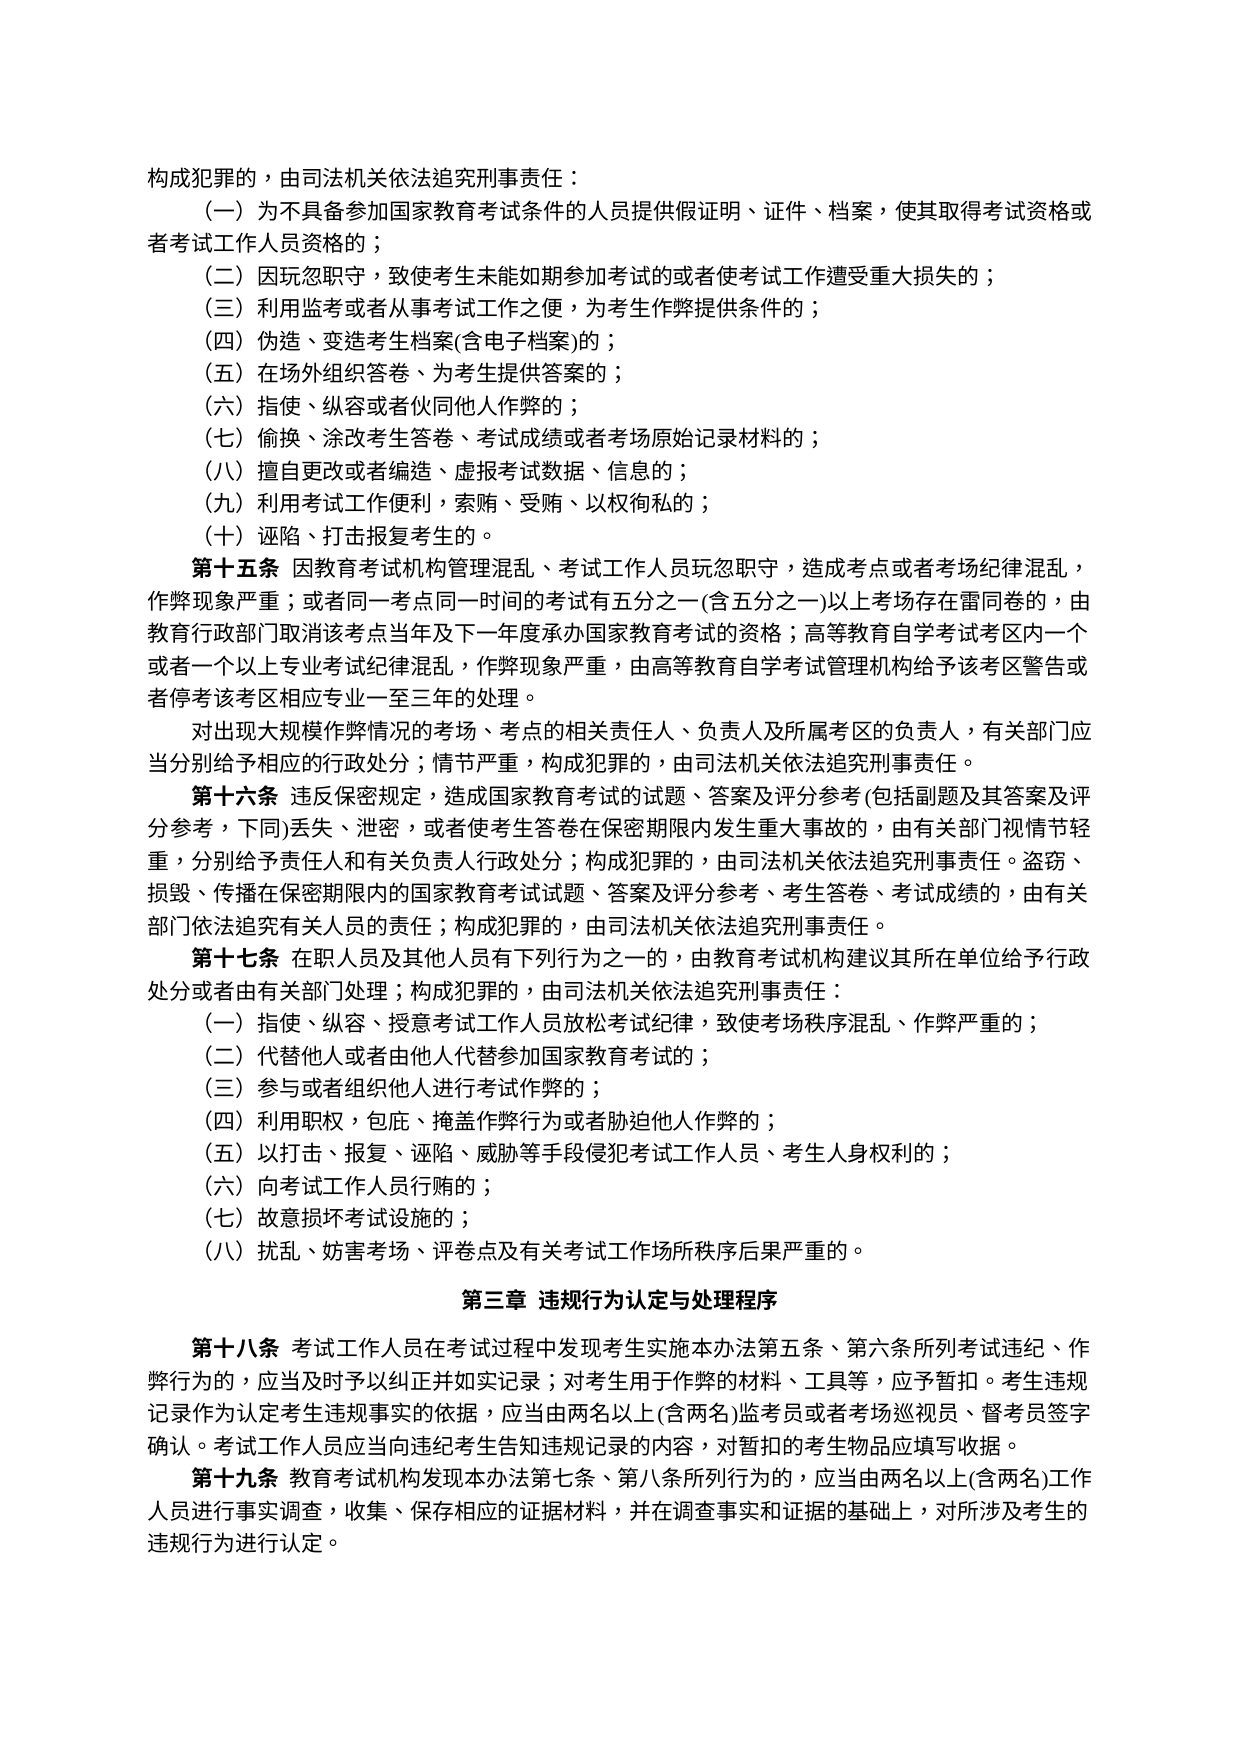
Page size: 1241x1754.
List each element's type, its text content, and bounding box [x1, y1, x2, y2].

text 对出现大规模作弊情况的考场、考点的相关责任人、负责人及所属考区的负责人，有关部门应当分别给予相应的行政处分；情节严重，构成犯罪的，由司法机关依法追究刑事责任。 [148, 714, 1092, 779]
text （七）故意损坏考试设施的； [148, 1202, 1092, 1234]
text （十）诬陷、打击报复考生的。 [148, 519, 1092, 552]
text （六）指使、纵容或者伙同他人作弊的； [148, 389, 1092, 422]
text 第十六条 违反保密规定，造成国家教育考试的试题、答案及评分参考(包括副题及其答案及评分参考，下同)丢失、泄密，或者使考生答卷在保密期限内发生重大事故的，由有关部门视情节轻重，分别给予责任人和有关负责人行政处分；构成犯罪的，由司法机关依法追究刑事责任。盗窃、损毁、传播在保密期限内的国家教育考试试题、答案及评分参考、考生答卷、考试成绩的，由有关部门依法追究有关人员的责任；构成犯罪的，由司法机关依法追究刑事责任。 [148, 779, 1092, 942]
text （九）利用考试工作便利，索贿、受贿、以权徇私的； [148, 487, 1092, 519]
text （四）伪造、变造考生档案(含电子档案)的； [148, 324, 1092, 357]
text （八）扰乱、妨害考场、评卷点及有关考试工作场所秩序后果严重的。 [148, 1234, 1092, 1267]
text （二）代替他人或者由他人代替参加国家教育考试的； [148, 1039, 1092, 1072]
text 第十五条 因教育考试机构管理混乱、考试工作人员玩忽职守，造成考点或者考场纪律混乱，作弊现象严重；或者同一考点同一时间的考试有五分之一(含五分之一)以上考场存在雷同卷的，由教育行政部门取消该考点当年及下一年度承办国家教育考试的资格；高等教育自学考试考区内一个或者一个以上专业考试纪律混乱，作弊现象严重，由高等教育自学考试管理机构给予该考区警告或者停考该考区相应专业一至三年的处理。 [148, 552, 1092, 714]
text 第十七条 在职人员及其他人员有下列行为之一的，由教育考试机构建议其所在单位给予行政处分或者由有关部门处理；构成犯罪的，由司法机关依法追究刑事责任： [148, 942, 1092, 1007]
text （二）因玩忽职守，致使考生未能如期参加考试的或者使考试工作遭受重大损失的； [148, 259, 1092, 292]
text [148, 162, 1092, 194]
text 第十九条 教育考试机构发现本办法第七条、第八条所列行为的，应当由两名以上(含两名)工作人员进行事实调查，收集、保存相应的证据材料，并在调查事实和证据的基础上，对所涉及考生的违规行为进行认定。 [148, 1462, 1092, 1559]
text （六）向考试工作人员行贿的； [148, 1169, 1092, 1202]
text 第十八条 考试工作人员在考试过程中发现考生实施本办法第五条、第六条所列考试违纪、作弊行为的，应当及时予以纠正并如实记录；对考生用于作弊的材料、工具等，应予暂扣。考生违规记录作为认定考生违规事实的依据，应当由两名以上(含两名)监考员或者考场巡视员、督考员签字确认。考试工作人员应当向违纪考生告知违规记录的内容，对暂扣的考生物品应填写收据。 [148, 1332, 1092, 1462]
text 第三章 违规行为认定与处理程序 [148, 1283, 1092, 1316]
text （一）指使、纵容、授意考试工作人员放松考试纪律，致使考场秩序混乱、作弊严重的； [148, 1007, 1092, 1039]
text （五）以打击、报复、诬陷、威胁等手段侵犯考试工作人员、考生人身权利的； [148, 1137, 1092, 1169]
text （一）为不具备参加国家教育考试条件的人员提供假证明、证件、档案，使其取得考试资格或者考试工作人员资格的； [148, 194, 1092, 259]
text （五）在场外组织答卷、为考生提供答案的； [148, 357, 1092, 389]
text （七）偷换、涂改考生答卷、考试成绩或者考场原始记录材料的； [148, 422, 1092, 454]
text （八）擅自更改或者编造、虚报考试数据、信息的； [148, 454, 1092, 487]
text （三）参与或者组织他人进行考试作弊的； [148, 1072, 1092, 1104]
text （三）利用监考或者从事考试工作之便，为考生作弊提供条件的； [148, 292, 1092, 324]
text （四）利用职权，包庇、掩盖作弊行为或者胁迫他人作弊的； [148, 1104, 1092, 1137]
